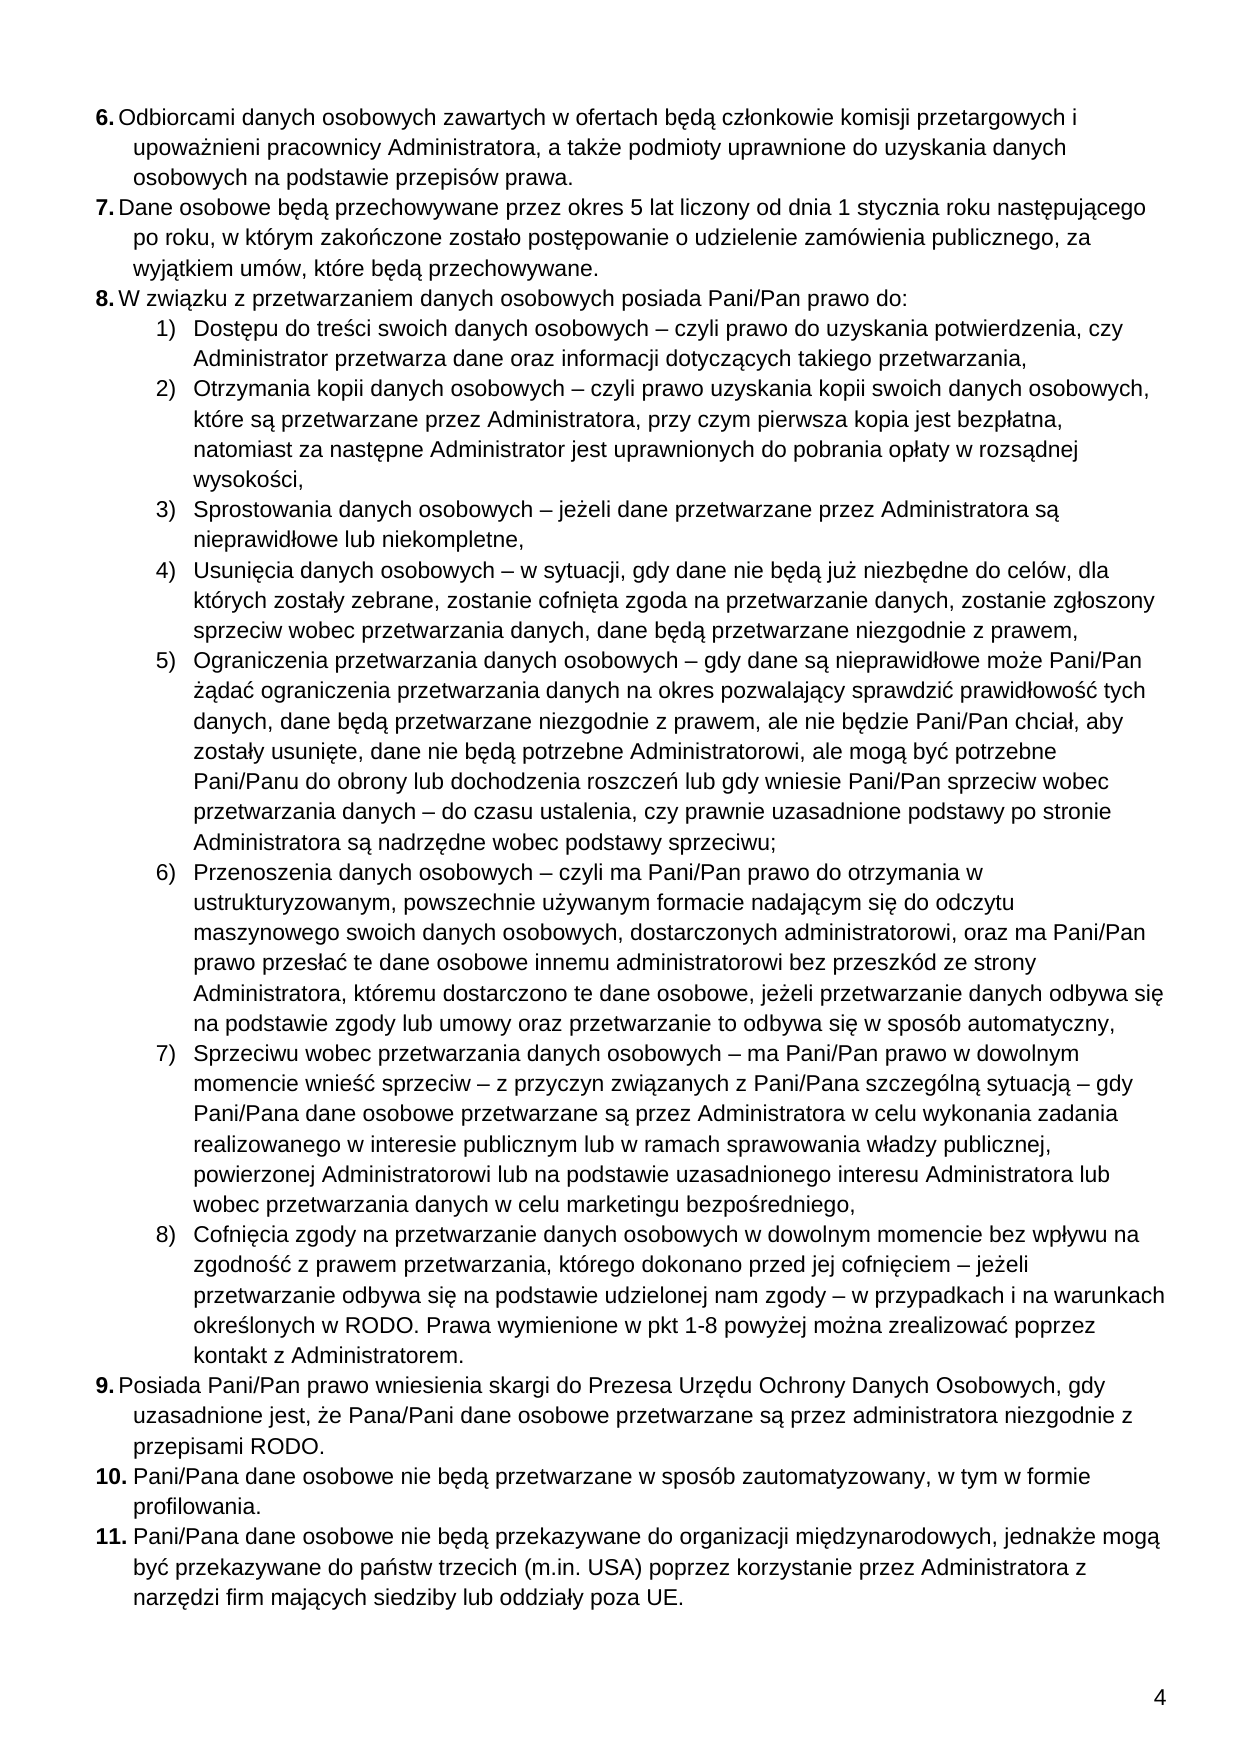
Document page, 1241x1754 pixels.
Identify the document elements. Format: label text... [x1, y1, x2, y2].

list Sprostowania danych osobowych – jeżeli dane przetwarzane przez Administratora są nieprawidłowe lub niekompletne, [156, 496, 1166, 553]
list Dostępu do treści swoich danych osobowych – czyli prawo do uzyskania potwierdzenia, czy Administrator przetwarza dane oraz informacji dotyczących takiego przetwarzania, [156, 315, 1166, 371]
list Sprzeciwu wobec przetwarzania danych osobowych – ma Pani/Pan prawo w dowolnym momencie wnieść sprzeciw – z przyczyn związanych z Pani/Pana szczególną sytuacją – gdy Pani/Pana dane osobowe przetwarzane są przez Administratora w celu wykonania zadania realizowanego w interesie publicznym lub w ramach sprawowania władzy publicznej, powierzonej Administratorowi lub na podstawie uzasadnionego interesu Administratora lub wobec przetwarzania danych w celu marketingu bezpośredniego, [156, 1040, 1166, 1217]
list Pani/Pana dane osobowe nie będą przekazywane do organizacji międzynarodowych, jednakże mogą być przekazywane do państw trzecich (m.in. USA) poprzez korzystanie przez Administratora z narzędzi firm mających siedziby lub oddziały poza UE. [95, 1523, 1166, 1610]
list Cofnięcia zgody na przetwarzanie danych osobowych w dowolnym momencie bez wpływu na zgodność z prawem przetwarzania, którego dokonano przed jej cofnięciem – jeżeli przetwarzanie odbywa się na podstawie udzielonej nam zgody – w przypadkach i na warunkach określonych w RODO. Prawa wymienione w pkt 1-8 powyżej można zrealizować poprzez kontakt z Administratorem. [156, 1221, 1166, 1368]
list Odbiorcami danych osobowych zawartych w ofertach będą członkowie komisji przetargowych i upoważnieni pracownicy Administratora, a także podmioty uprawnione do uzyskania danych osobowych na podstawie przepisów prawa. [95, 103, 1166, 190]
list Dane osobowe będą przechowywane przez okres 5 lat liczony od dnia 1 stycznia roku następującego po roku, w którym zakończone zostało postępowanie o udzielenie zamówienia publicznego, za wyjątkiem umów, które będą przechowywane. [95, 194, 1166, 281]
list W związku z przetwarzaniem danych osobowych posiada Pani/Pan prawo do: [95, 285, 1166, 311]
list Posiada Pani/Pan prawo wniesienia skargi do Prezesa Urzędu Ochrony Danych Osobowych, gdy uzasadnione jest, że Pana/Pani dane osobowe przetwarzane są przez administratora niezgodnie z przepisami RODO. [95, 1372, 1166, 1459]
list Usunięcia danych osobowych – w sytuacji, gdy dane nie będą już niezbędne do celów, dla których zostały zebrane, zostanie cofnięta zgoda na przetwarzanie danych, zostanie zgłoszony sprzeciw wobec przetwarzania danych, dane będą przetwarzane niezgodnie z prawem, [156, 557, 1166, 643]
list Przenoszenia danych osobowych – czyli ma Pani/Pan prawo do otrzymania w ustrukturyzowanym, powszechnie używanym formacie nadającym się do odczytu maszynowego swoich danych osobowych, dostarczonych administratorowi, oraz ma Pani/Pan prawo przesłać te dane osobowe innemu administratorowi bez przeszkód ze strony Administratora, któremu dostarczono te dane osobowe, jeżeli przetwarzanie danych odbywa się na podstawie zgody lub umowy oraz przetwarzanie to odbywa się w sposób automatyczny, [156, 859, 1166, 1036]
list Pani/Pana dane osobowe nie będą przetwarzane w sposób zautomatyzowany, w tym w formie profilowania. [95, 1463, 1166, 1519]
list Otrzymania kopii danych osobowych – czyli prawo uzyskania kopii swoich danych osobowych, które są przetwarzane przez Administratora, przy czym pierwsza kopia jest bezpłatna, natomiast za następne Administrator jest uprawnionych do pobrania opłaty w rozsądnej wysokości, [156, 375, 1166, 492]
list Ograniczenia przetwarzania danych osobowych – gdy dane są nieprawidłowe może Pani/Pan żądać ograniczenia przetwarzania danych na okres pozwalający sprawdzić prawidłowość tych danych, dane będą przetwarzane niezgodnie z prawem, ale nie będzie Pani/Pan chciał, aby zostały usunięte, dane nie będą potrzebne Administratorowi, ale mogą być potrzebne Pani/Panu do obrony lub dochodzenia roszczeń lub gdy wniesie Pani/Pan sprzeciw wobec przetwarzania danych – do czasu ustalenia, czy prawnie uzasadnione podstawy po stronie Administratora są nadrzędne wobec podstawy sprzeciwu; [156, 647, 1166, 855]
